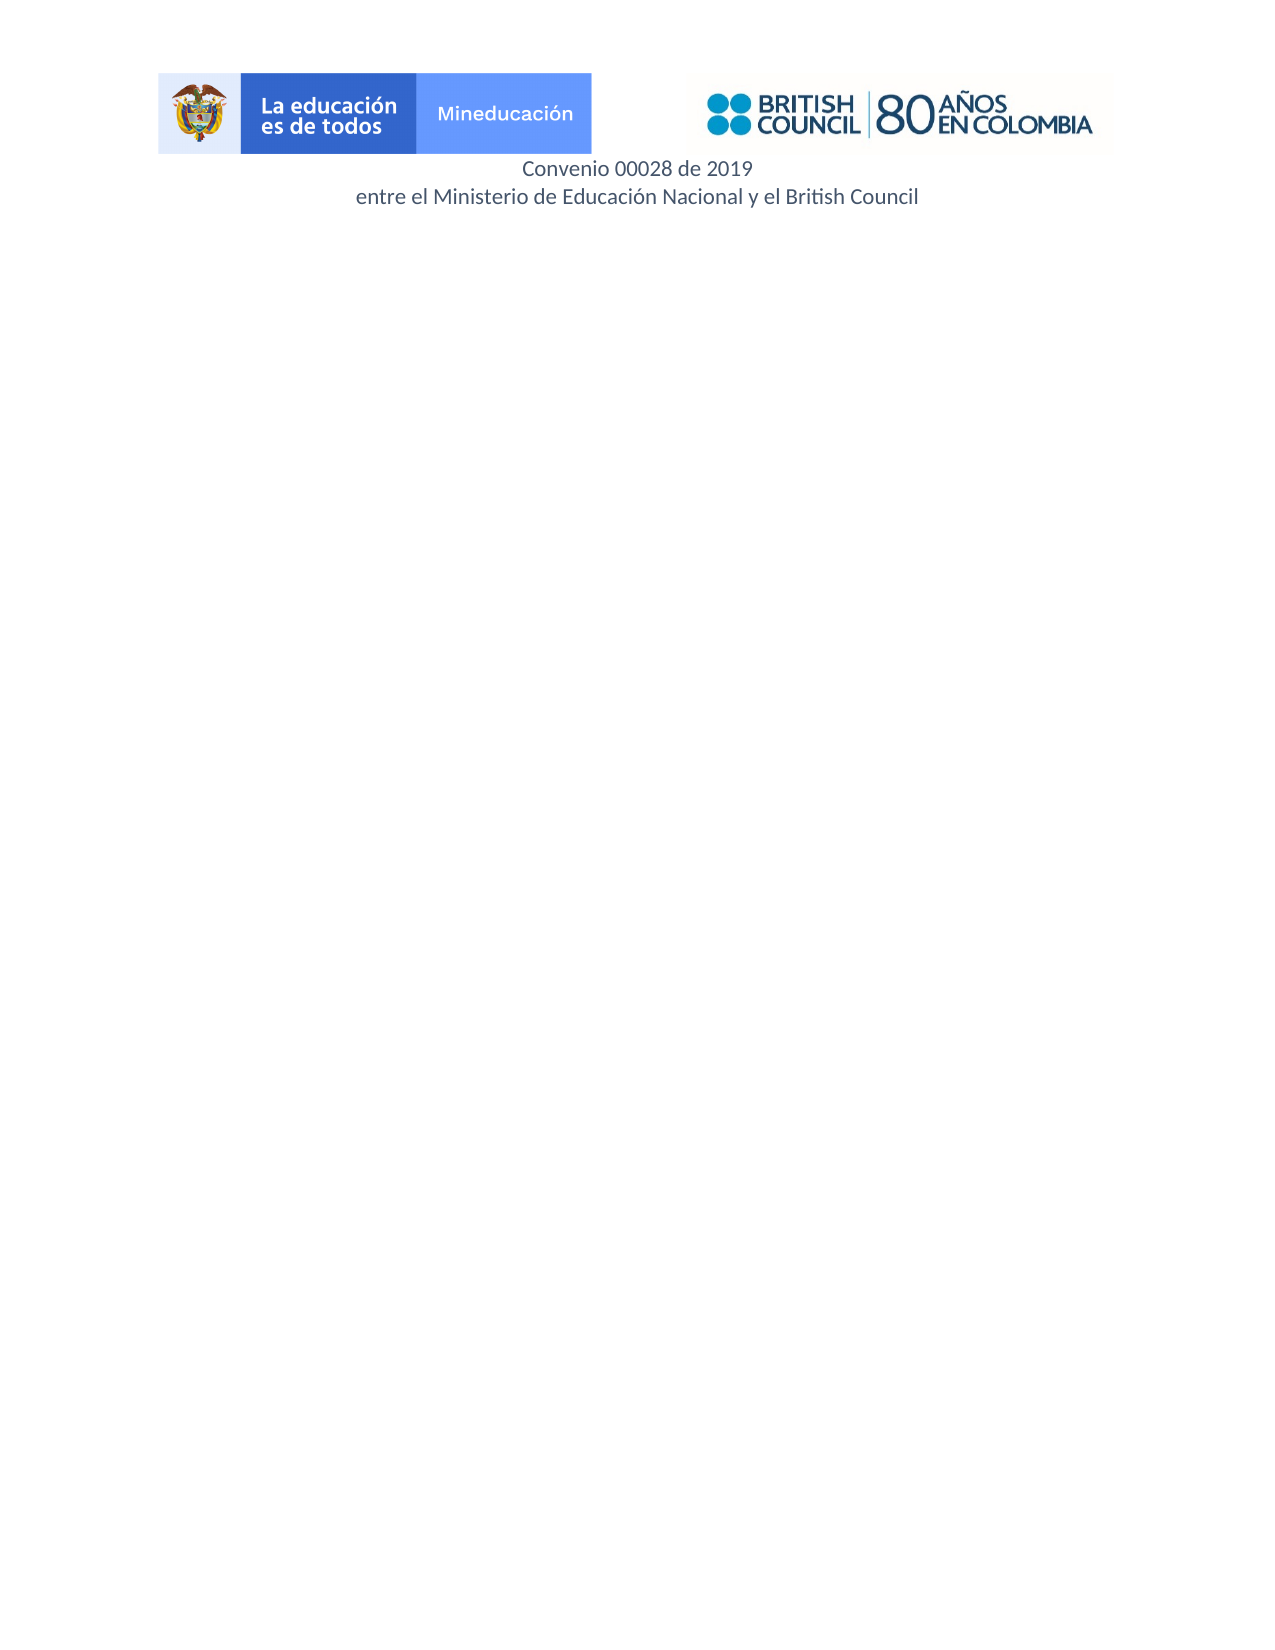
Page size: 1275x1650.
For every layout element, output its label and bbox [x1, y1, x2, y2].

picture [686, 73, 1114, 155]
picture [158, 73, 592, 154]
